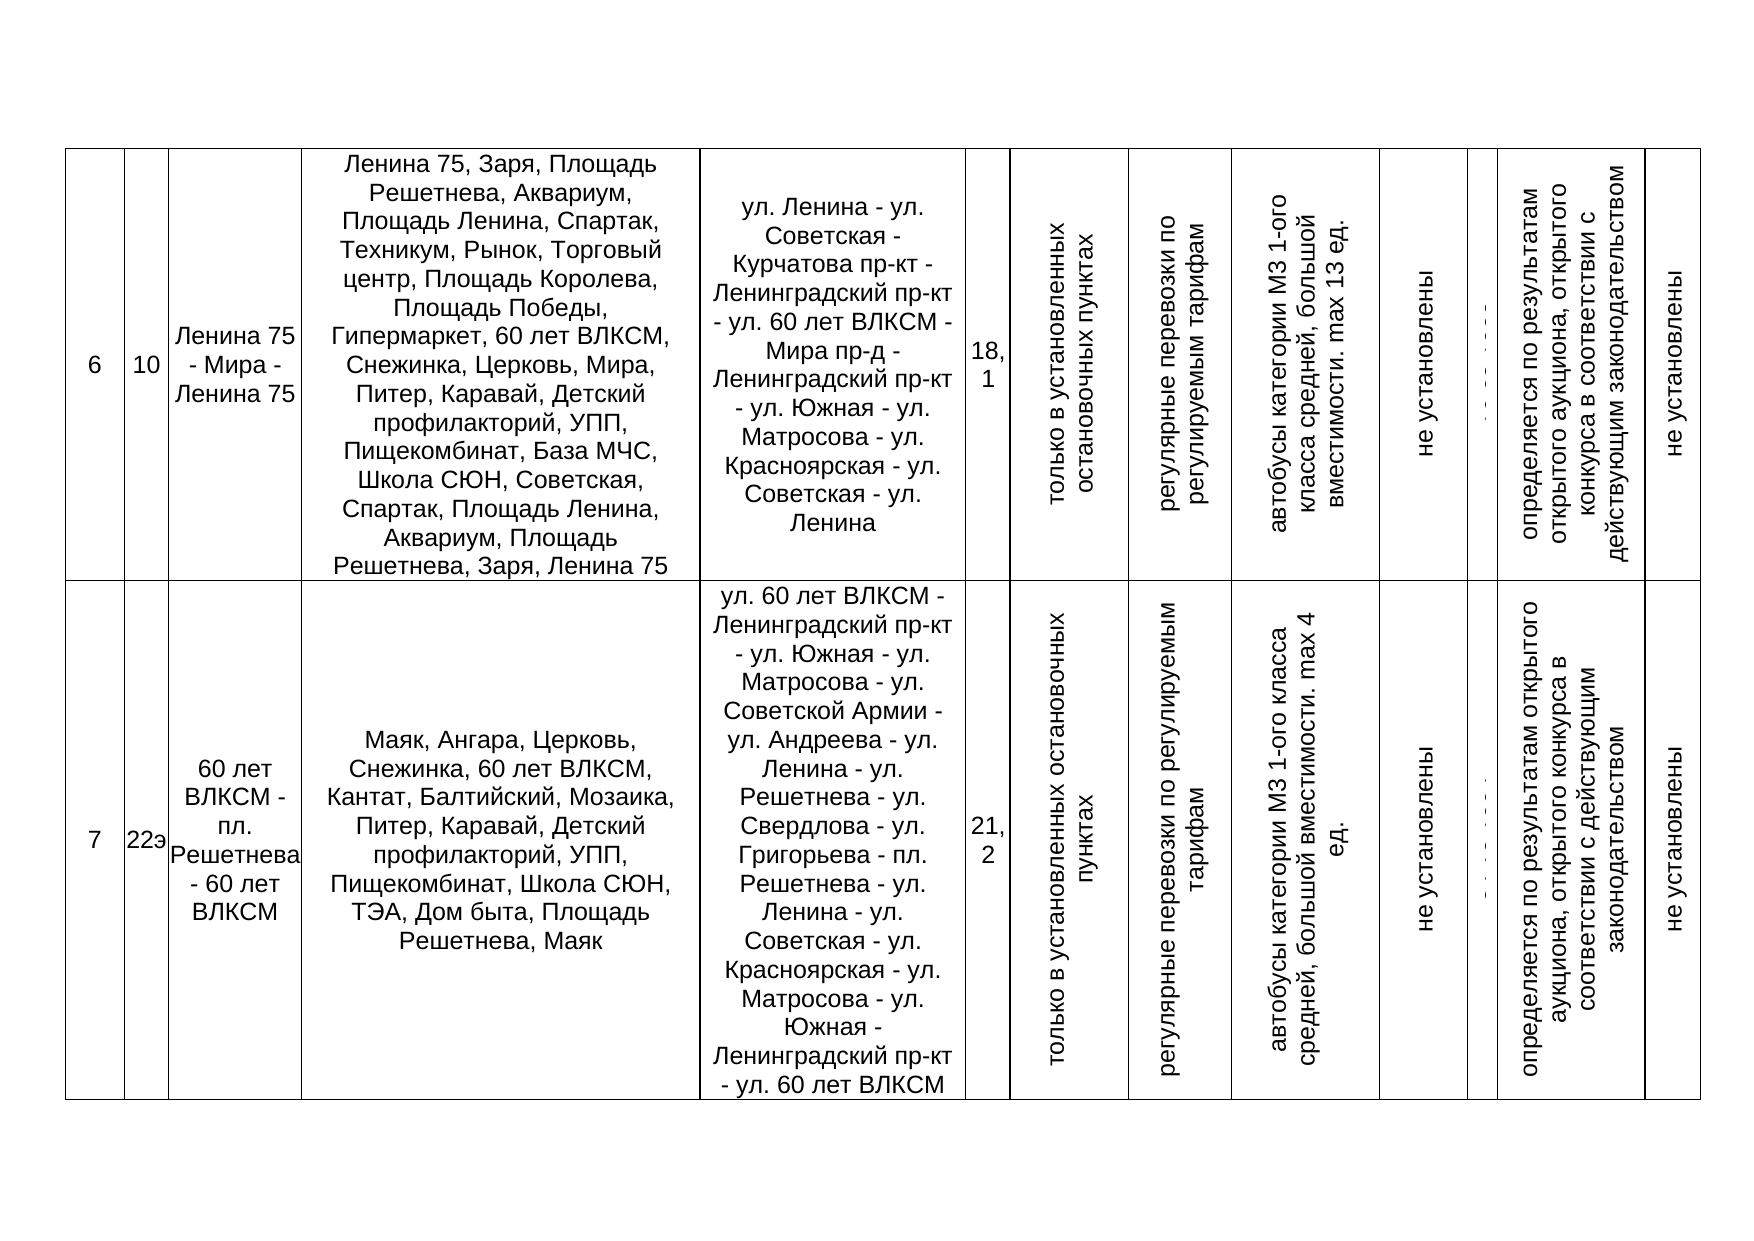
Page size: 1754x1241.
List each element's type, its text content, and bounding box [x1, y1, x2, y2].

table_cell 18,1 [966, 149, 1009, 580]
table_cell не установлены [1646, 581, 1700, 1098]
table_cell Ленина 75 - Мира - Ленина 75 [169, 149, 301, 580]
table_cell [1011, 581, 1128, 1098]
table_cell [1129, 581, 1231, 1098]
table_cell 16.08.1988 [1468, 149, 1497, 580]
table_cell ул. 60 лет ВЛКСМ - Ленинградский пр-кт - ул. Южная - ул. Матросова - ул. Советской Армии - ул. Андреева - ул. Ленина - ул. Решетнева - ул. Свердлова - ул. Григорьева - пл. Решетнева - ул. Ленина - ул. Советская - ул. Красноярская - ул. Матросова - ул. Южная - Ленинградский пр-кт - ул. 60 лет ВЛКСМ [701, 581, 965, 1098]
table_cell не установлены [1380, 581, 1467, 1098]
table_cell ул. Ленина - ул. Советская - Курчатова пр-кт - Ленинградский пр-кт - ул. 60 лет ВЛКСМ - Мира пр-д - Ленинградский пр-кт - ул. Южная - ул. Матросова - ул. Красноярская - ул. Советская - ул. Ленина [701, 149, 965, 580]
table_cell не установлены [1646, 149, 1700, 580]
table_cell 22э [125, 581, 168, 1098]
table_cell 21,2 [966, 581, 1009, 1098]
table_cell 6 [66, 149, 124, 580]
table_cell 10 [125, 149, 168, 580]
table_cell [1498, 581, 1644, 1098]
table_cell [1011, 149, 1128, 580]
table_cell не установлены [1380, 149, 1467, 580]
table_cell 24.12.1994 [1468, 581, 1497, 1098]
table_cell Ленина 75, Заря, Площадь Решетнева, Аквариум, Площадь Ленина, Спартак, Техникум, Рынок, Торговый центр, Площадь Королева, Площадь Победы, Гипермаркет, 60 лет ВЛКСМ, Снежинка, Церковь, Мира, Питер, Каравай, Детский профилакторий, УПП, Пищекомбинат, База МЧС, Школа СЮН, Советская, Спартак, Площадь Ленина, Аквариум, Площадь Решетнева, Заря, Ленина 75 [302, 149, 699, 580]
table_cell 7 [66, 581, 124, 1098]
table_cell автобусы категории М3 1-ого класса средней, большой вместимости. max 4 ед. [1232, 581, 1379, 1098]
table_cell автобусы категории М3 1-ого класса средней, большой вместимости. max 13 ед. [1232, 149, 1379, 580]
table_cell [1498, 149, 1644, 580]
table_cell Маяк, Ангара, Церковь, Снежинка, 60 лет ВЛКСМ, Кантат, Балтийский, Мозаика, Питер, Каравай, Детский профилакторий, УПП, Пищекомбинат, Школа СЮН, ТЭА, Дом быта, Площадь Решетнева, Маяк [302, 581, 699, 1098]
table_cell 60 лет ВЛКСМ - пл. Решетнева - 60 лет ВЛКСМ [169, 581, 301, 1098]
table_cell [1129, 149, 1231, 580]
